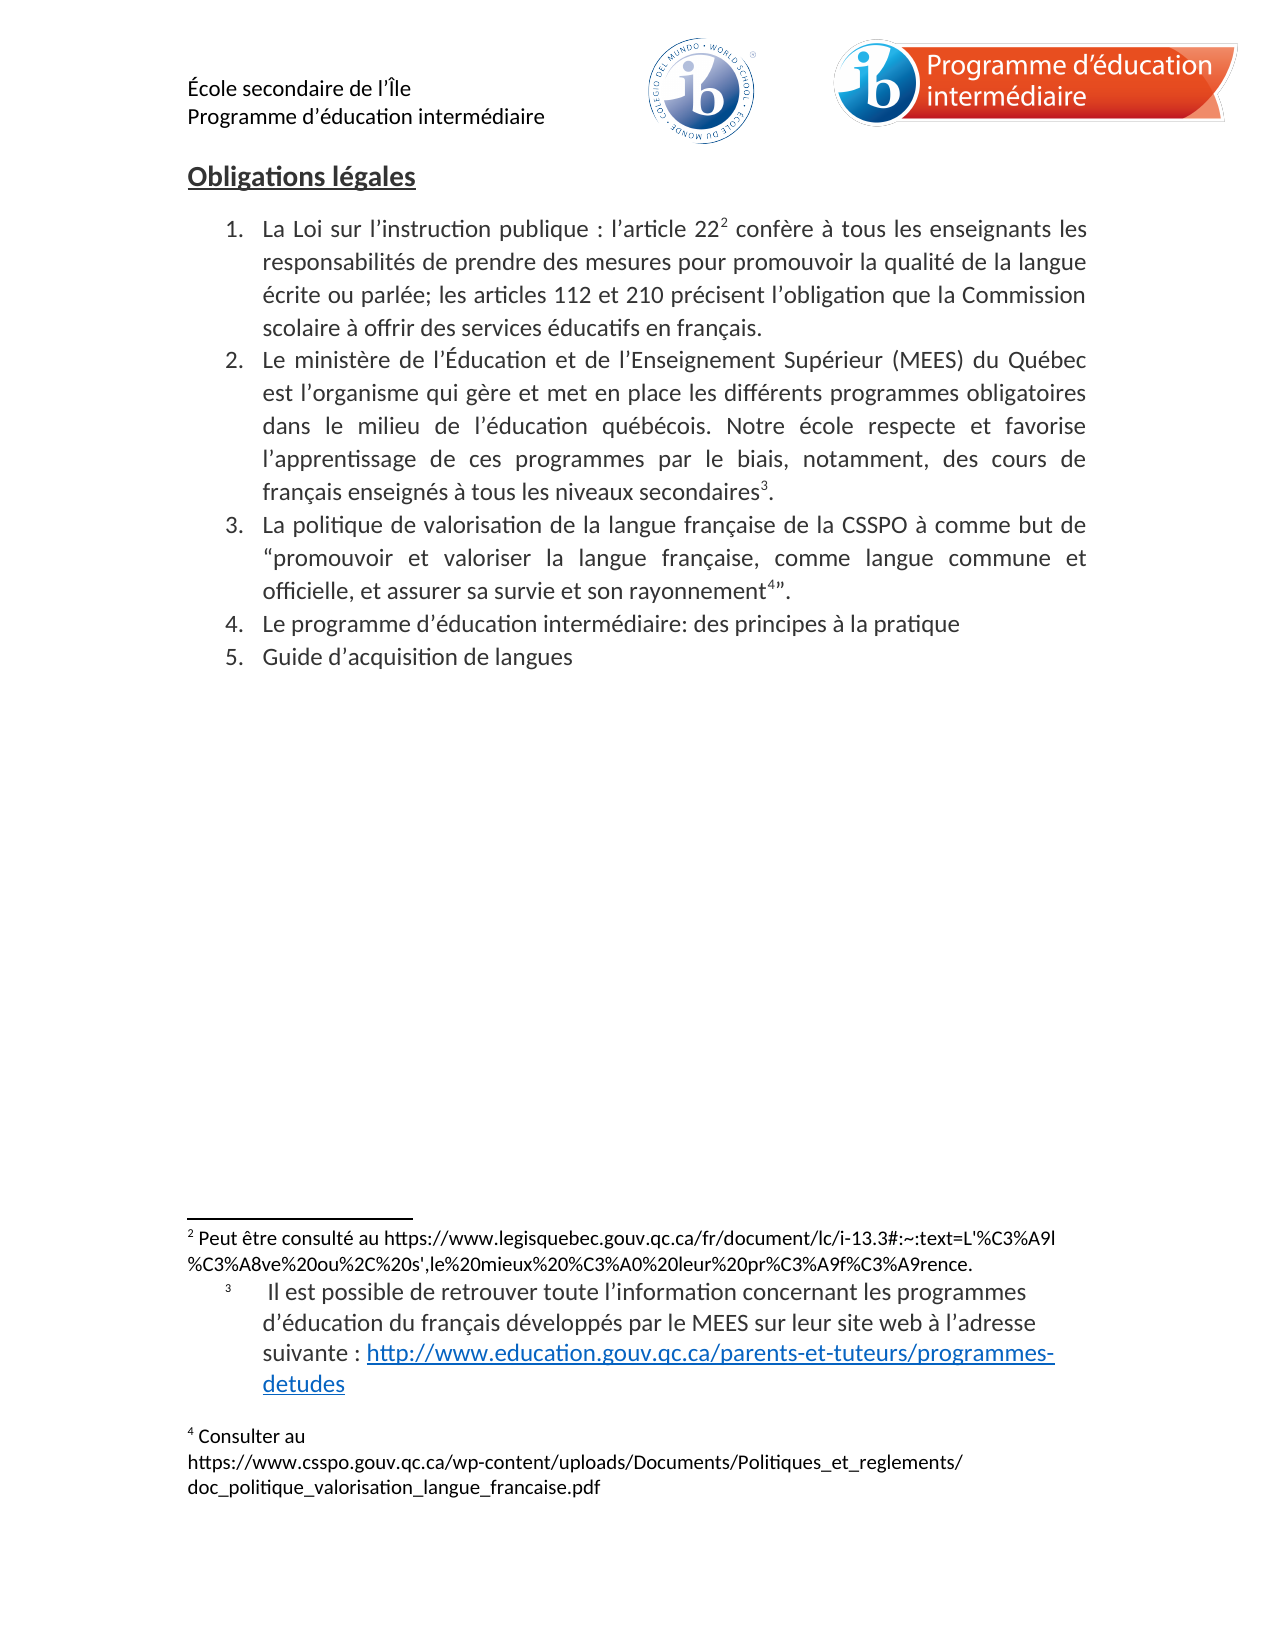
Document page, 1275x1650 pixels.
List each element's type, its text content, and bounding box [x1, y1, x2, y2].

picture [832, 38, 1239, 128]
list Le ministère de l’Éducation et de l’Enseignement Supérieur (MEES) du Québec est l’organisme qui gère et met en place les différents programmes obligatoires dans le milieu de l’éducation québécois. Notre école respecte et favorise l’apprentissage de ces programmes par le biais, notamment, des cours de français enseignés à tous les niveaux secondaires. [225, 344, 1087, 507]
text Obligations légales [187, 158, 1087, 193]
list La Loi sur l’instruction publique : l’article 22 confère à tous les enseignants les responsabilités de prendre des mesures pour promouvoir la qualité de la langue écrite ou parlée; les articles 112 et 210 précisent l’obligation que la Commission scolaire à offrir des services éducatifs en français. [225, 213, 1087, 342]
picture [648, 38, 756, 144]
list La politique de valorisation de la langue française de la CSSPO à comme but de “promouvoir et valoriser la langue française, comme langue commune et officielle, et assurer sa survie et son rayonnement”. [225, 509, 1087, 606]
list Le programme d’éducation intermédiaire: des principes à la pratique [225, 608, 1087, 638]
list Guide d’acquisition de langues [225, 641, 1087, 671]
